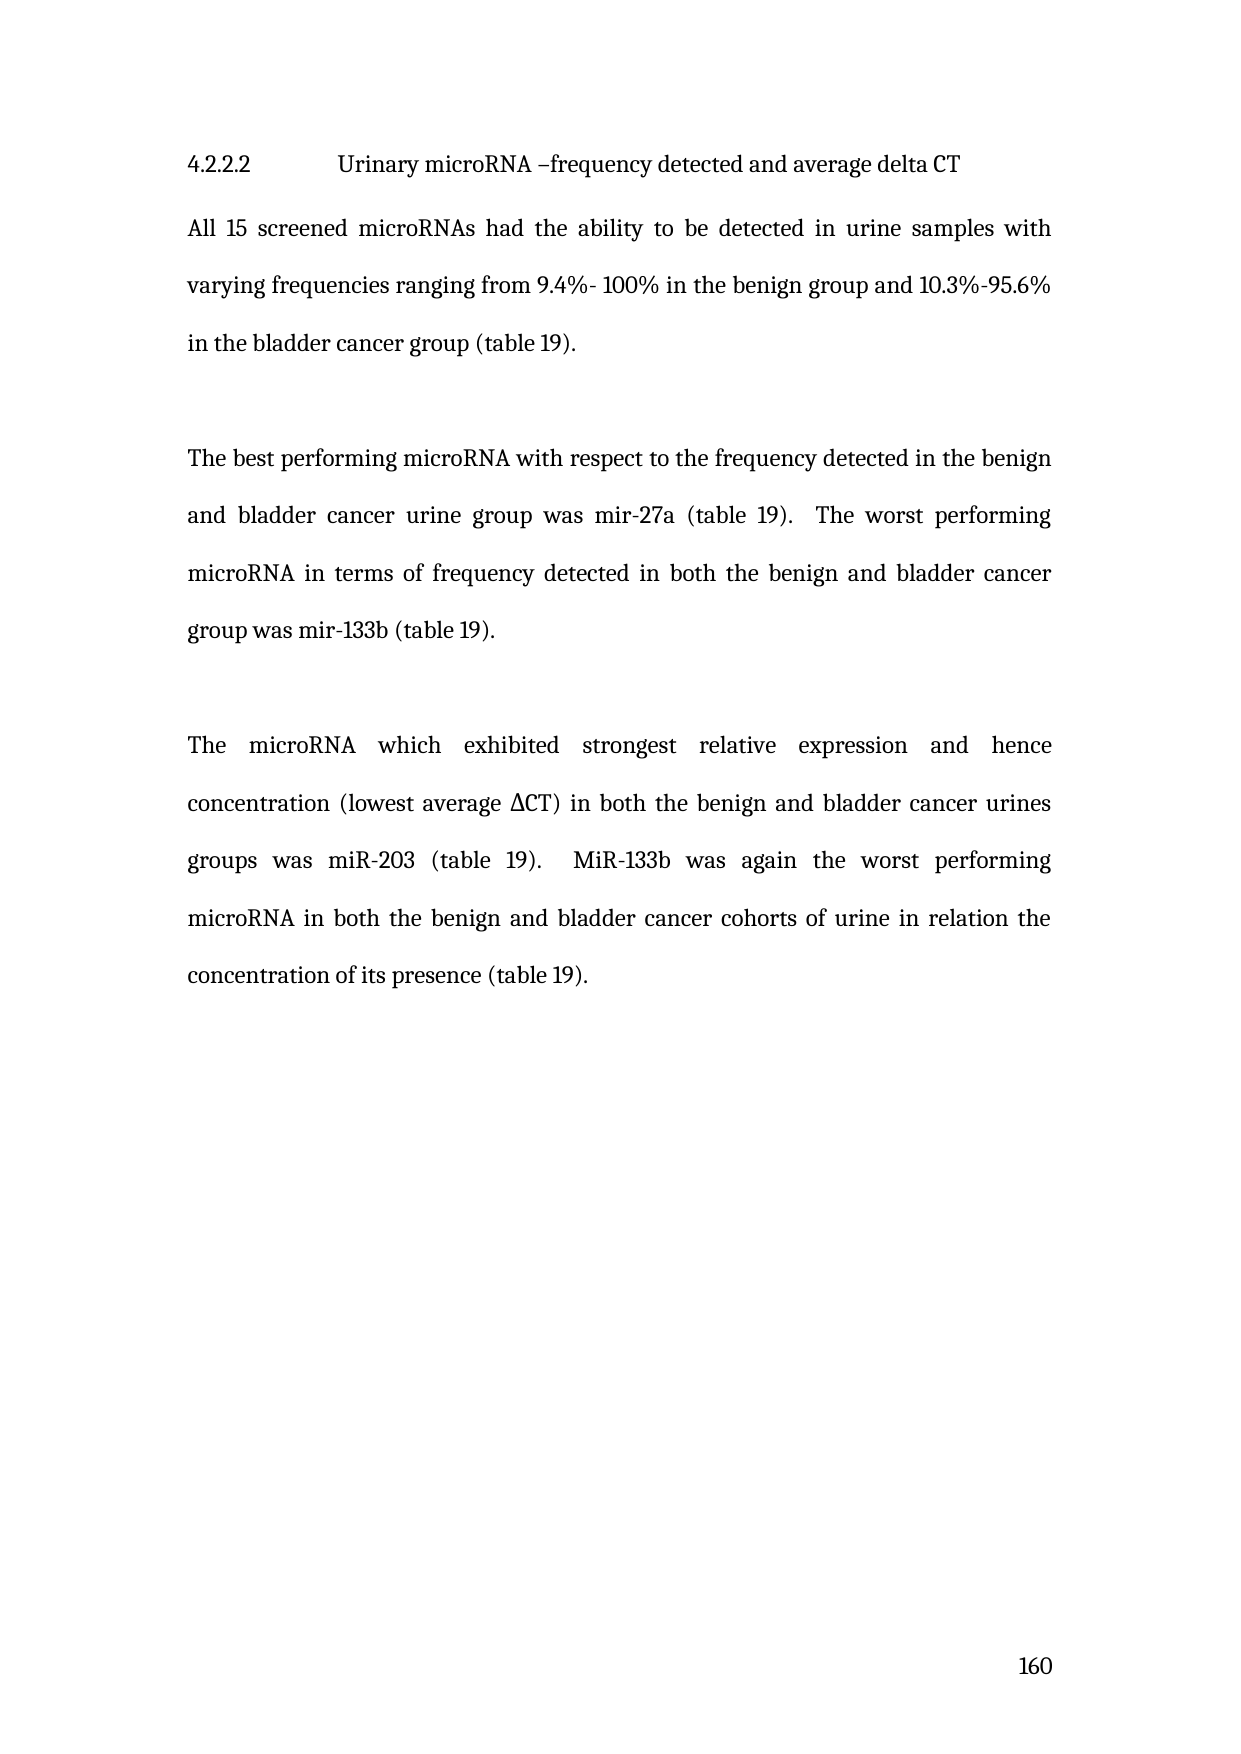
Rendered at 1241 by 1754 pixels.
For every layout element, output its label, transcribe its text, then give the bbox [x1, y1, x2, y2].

text The best performing microRNA with respect to the frequency detected in the benign and bladder cancer urine group was mir-27a (table 19). The worst performing microRNA in terms of frequency detected in both the benign and bladder cancer group was mir-133b (table 19). [187, 444, 1053, 645]
text The microRNA which exhibited strongest relative expression and hence concentration (lowest average ΔCT) in both the benign and bladder cancer urines groups was miR-203 (table 19). MiR-133b was again the worst performing microRNA in both the benign and bladder cancer cohorts of urine in relation the concentration of its presence (table 19). [187, 731, 1053, 990]
subtitle 4.2.2.2 Urinary microRNA –frequency detected and average delta CT [187, 150, 1053, 179]
text All 15 screened microRNAs had the ability to be detected in urine samples with varying frequencies ranging from 9.4%- 100% in the benign group and 10.3%-95.6% in the bladder cancer group (table 19). [187, 214, 1053, 357]
